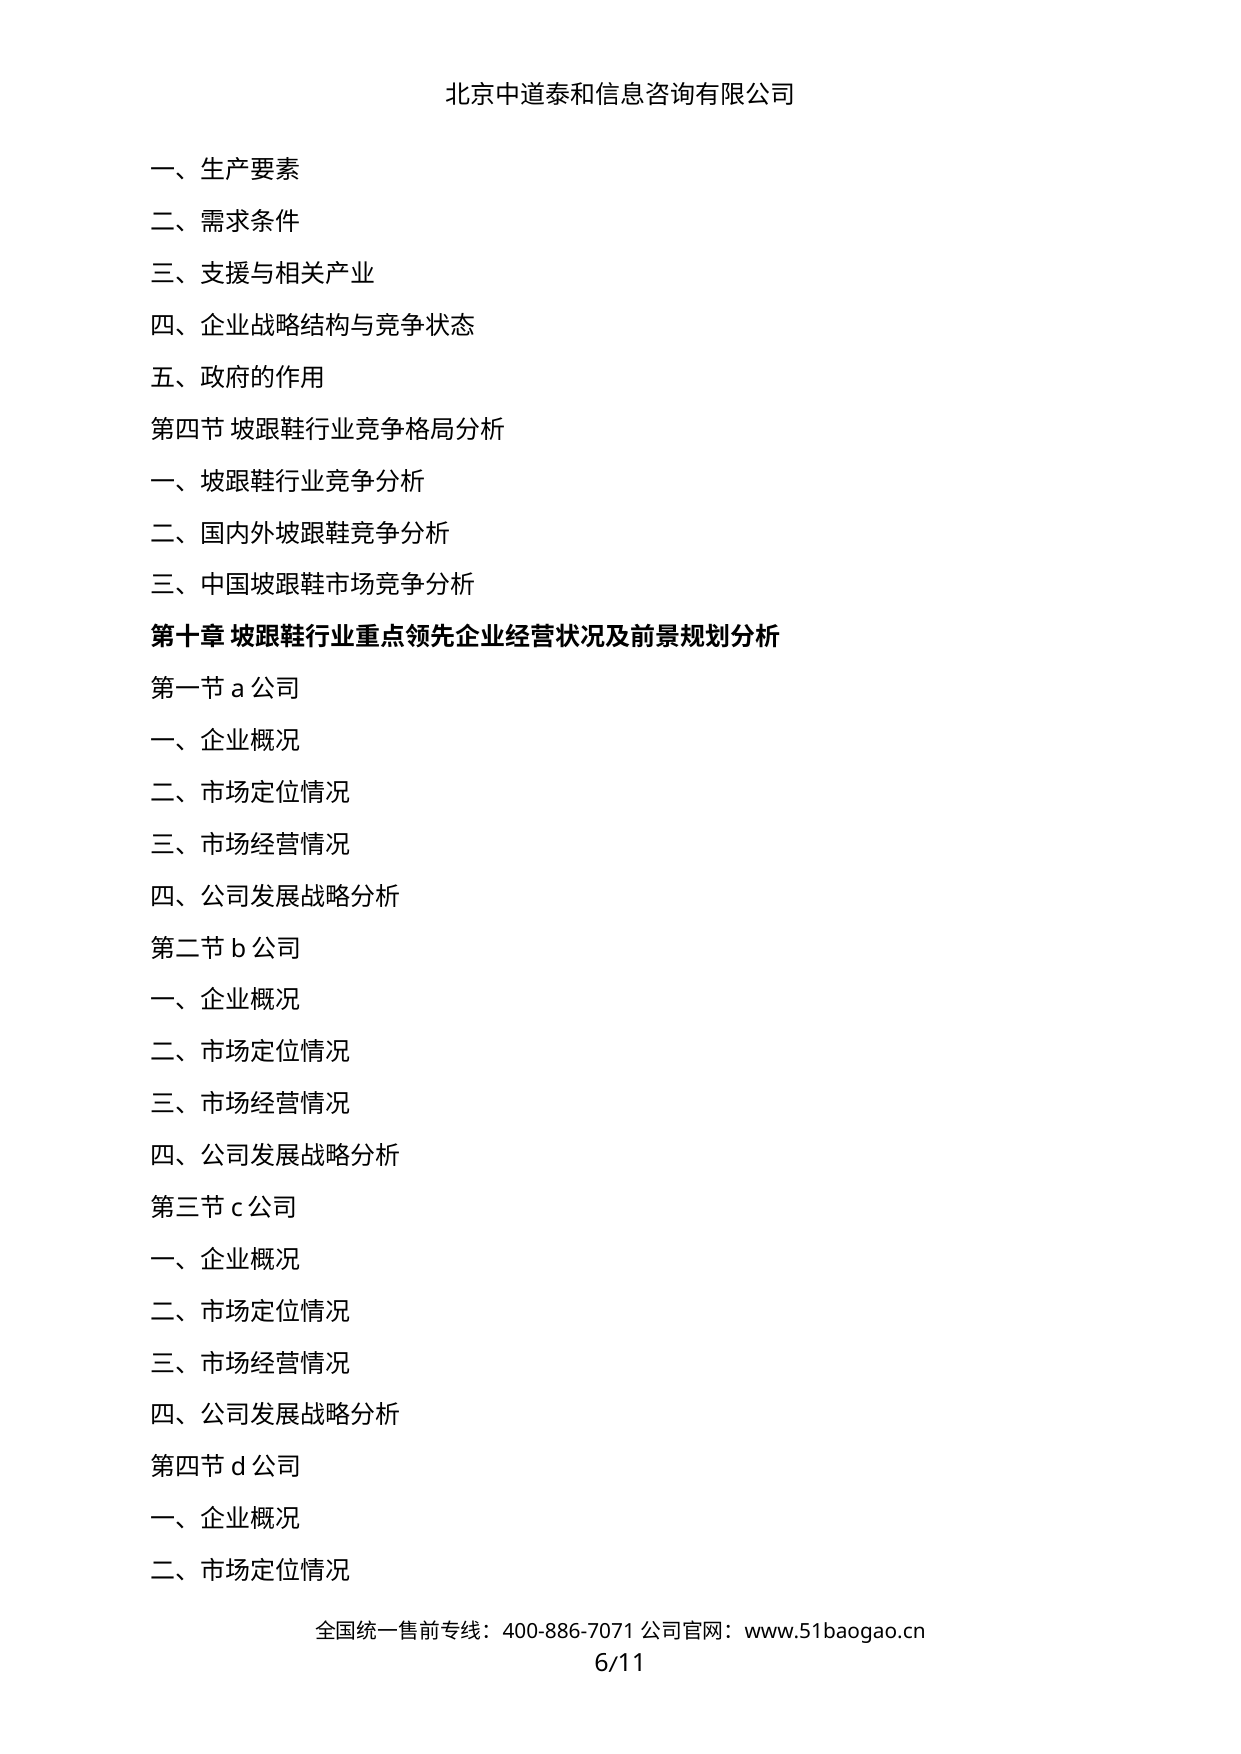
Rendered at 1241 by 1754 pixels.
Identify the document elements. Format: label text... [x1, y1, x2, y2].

text 三、支援与相关产业 [150, 254, 1090, 290]
text 四、公司发展战略分析 [150, 1395, 1090, 1431]
text 四、公司发展战略分析 [150, 1136, 1090, 1172]
text 第三节 c公司 [150, 1187, 1090, 1224]
text 四、公司发展战略分析 [150, 876, 1090, 912]
text 四、企业战略结构与竞争状态 [150, 306, 1090, 342]
text 第四节 坡跟鞋行业竞争格局分析 [150, 409, 1090, 446]
text 二、市场定位情况 [150, 1551, 1090, 1587]
text 二、需求条件 [150, 202, 1090, 238]
text 二、市场定位情况 [150, 1032, 1090, 1068]
text 三、市场经营情况 [150, 1343, 1090, 1379]
text 第二节 b公司 [150, 928, 1090, 964]
text 一、坡跟鞋行业竞争分析 [150, 461, 1090, 497]
text 二、市场定位情况 [150, 772, 1090, 809]
text 一、企业概况 [150, 721, 1090, 757]
text 第四节 d公司 [150, 1447, 1090, 1483]
text 第十章 坡跟鞋行业重点领先企业经营状况及前景规划分析 [150, 617, 1090, 653]
text 三、中国坡跟鞋市场竞争分析 [150, 565, 1090, 601]
text 三、市场经营情况 [150, 824, 1090, 861]
text 第一节 a公司 [150, 669, 1090, 705]
text 一、生产要素 [150, 150, 1090, 186]
text 二、市场定位情况 [150, 1291, 1090, 1327]
text 五、政府的作用 [150, 357, 1090, 394]
text 二、国内外坡跟鞋竞争分析 [150, 513, 1090, 549]
text 一、企业概况 [150, 1499, 1090, 1535]
text 三、市场经营情况 [150, 1084, 1090, 1120]
text 一、企业概况 [150, 1239, 1090, 1276]
text 一、企业概况 [150, 980, 1090, 1016]
